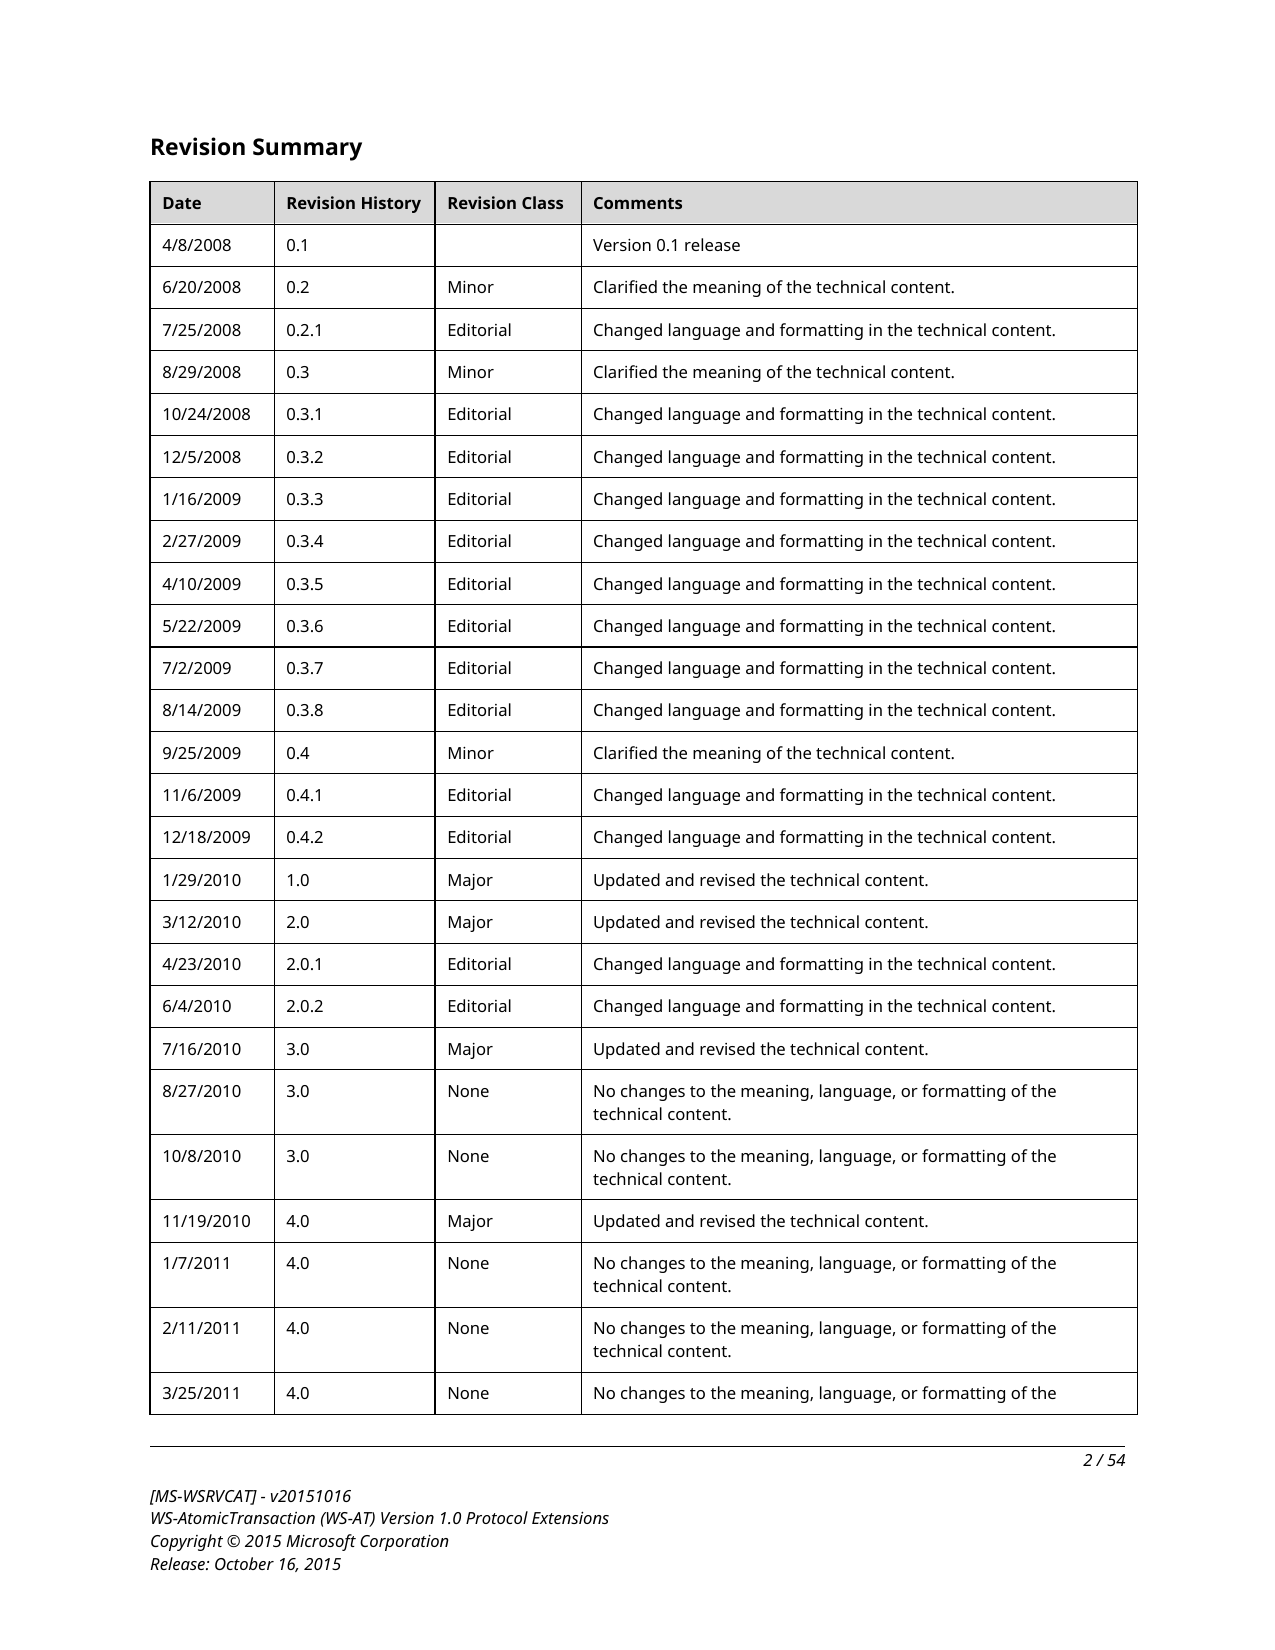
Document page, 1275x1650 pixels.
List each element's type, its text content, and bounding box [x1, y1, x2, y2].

table_cell 0.4 [275, 732, 434, 773]
table_cell Changed language and formatting in the technical content. [582, 944, 1137, 985]
table_cell 0.3.1 [275, 394, 434, 435]
table_cell 0.2.1 [275, 309, 434, 350]
table_cell 0.3.5 [275, 563, 434, 604]
table_cell Editorial [436, 605, 581, 646]
table_header Revision Class [436, 182, 581, 223]
table_cell 0.3.4 [275, 521, 434, 562]
table_cell Updated and revised the technical content. [582, 1028, 1137, 1069]
table_cell None [436, 1308, 581, 1372]
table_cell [582, 1373, 1137, 1414]
table_cell 3/25/2011 [151, 1373, 274, 1414]
table_cell Editorial [436, 394, 581, 435]
table_cell 11/6/2009 [151, 774, 274, 816]
table_cell 1.0 [275, 859, 434, 900]
table_cell 0.3.7 [275, 648, 434, 689]
table_cell Editorial [436, 986, 581, 1027]
table_cell 4/10/2009 [151, 563, 274, 604]
text Revision Summary [150, 131, 1125, 162]
table_cell 0.3 [275, 351, 434, 393]
table_header Date [151, 182, 274, 223]
table_cell 0.3.8 [275, 690, 434, 731]
table_cell 4.0 [275, 1373, 434, 1414]
table_cell 4/8/2008 [151, 225, 274, 266]
table_cell None [436, 1373, 581, 1414]
table_cell Editorial [436, 309, 581, 350]
table_cell 0.1 [275, 225, 434, 266]
table_cell 4/23/2010 [151, 944, 274, 985]
table_header Revision History [275, 182, 434, 223]
table_cell No changes to the meaning, language, or formatting of the technical content. [582, 1135, 1137, 1199]
table_cell Minor [436, 267, 581, 308]
table_cell Editorial [436, 774, 581, 816]
table_cell 1/29/2010 [151, 859, 274, 900]
table_cell 0.4.2 [275, 817, 434, 858]
table_cell Clarified the meaning of the technical content. [582, 732, 1137, 773]
table_cell 9/25/2009 [151, 732, 274, 773]
table_cell 10/8/2010 [151, 1135, 274, 1199]
table_cell Changed language and formatting in the technical content. [582, 774, 1137, 816]
table_cell Version 0.1 release [582, 225, 1137, 266]
table_cell Changed language and formatting in the technical content. [582, 521, 1137, 562]
table_cell 7/16/2010 [151, 1028, 274, 1069]
table_cell No changes to the meaning, language, or formatting of the technical content. [582, 1243, 1137, 1307]
table_cell Minor [436, 732, 581, 773]
table_cell Editorial [436, 817, 581, 858]
table_cell 8/29/2008 [151, 351, 274, 393]
table_cell Editorial [436, 690, 581, 731]
table_cell Changed language and formatting in the technical content. [582, 986, 1137, 1027]
table_cell Clarified the meaning of the technical content. [582, 351, 1137, 393]
table_cell Updated and revised the technical content. [582, 901, 1137, 942]
table_cell Changed language and formatting in the technical content. [582, 394, 1137, 435]
table_cell Changed language and formatting in the technical content. [582, 817, 1137, 858]
table_cell None [436, 1243, 581, 1307]
table_cell Major [436, 901, 581, 942]
table_cell 1/7/2011 [151, 1243, 274, 1307]
table_cell 12/5/2008 [151, 436, 274, 477]
table_cell 3.0 [275, 1135, 434, 1199]
table_cell No changes to the meaning, language, or formatting of the technical content. [582, 1070, 1137, 1134]
table_cell [436, 225, 581, 266]
table_cell Editorial [436, 436, 581, 477]
table_cell 4.0 [275, 1308, 434, 1372]
table_cell 7/2/2009 [151, 648, 274, 689]
table_cell 0.3.6 [275, 605, 434, 646]
table_cell 2/11/2011 [151, 1308, 274, 1372]
table_cell 6/20/2008 [151, 267, 274, 308]
table_cell 0.3.2 [275, 436, 434, 477]
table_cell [582, 1308, 1137, 1372]
table_cell Changed language and formatting in the technical content. [582, 478, 1137, 519]
table_cell Updated and revised the technical content. [582, 1200, 1137, 1242]
table_cell Changed language and formatting in the technical content. [582, 648, 1137, 689]
table_cell 1/16/2009 [151, 478, 274, 519]
table_cell Major [436, 859, 581, 900]
table_cell Changed language and formatting in the technical content. [582, 690, 1137, 731]
table_cell Changed language and formatting in the technical content. [582, 605, 1137, 646]
table_cell Editorial [436, 944, 581, 985]
table_cell 12/18/2009 [151, 817, 274, 858]
table_cell 3.0 [275, 1070, 434, 1134]
table_cell Changed language and formatting in the technical content. [582, 436, 1137, 477]
table_cell 10/24/2008 [151, 394, 274, 435]
table_cell Major [436, 1200, 581, 1242]
table_cell 3.0 [275, 1028, 434, 1069]
table_cell 7/25/2008 [151, 309, 274, 350]
table_cell 5/22/2009 [151, 605, 274, 646]
table_cell 2.0 [275, 901, 434, 942]
table_cell 3/12/2010 [151, 901, 274, 942]
table_cell 6/4/2010 [151, 986, 274, 1027]
table_cell Editorial [436, 648, 581, 689]
table_cell 8/14/2009 [151, 690, 274, 731]
table_cell Clarified the meaning of the technical content. [582, 267, 1137, 308]
table_cell Editorial [436, 521, 581, 562]
table_cell Changed language and formatting in the technical content. [582, 309, 1137, 350]
table_cell 2/27/2009 [151, 521, 274, 562]
table_cell None [436, 1070, 581, 1134]
table_cell 11/19/2010 [151, 1200, 274, 1242]
table_cell 0.3.3 [275, 478, 434, 519]
table_cell Changed language and formatting in the technical content. [582, 563, 1137, 604]
table_cell 0.2 [275, 267, 434, 308]
table_cell Updated and revised the technical content. [582, 859, 1137, 900]
table_cell 4.0 [275, 1200, 434, 1242]
table_cell 2.0.2 [275, 986, 434, 1027]
table_cell 8/27/2010 [151, 1070, 274, 1134]
table_header Comments [582, 182, 1137, 223]
table_cell 4.0 [275, 1243, 434, 1307]
table_cell 0.4.1 [275, 774, 434, 816]
table_cell None [436, 1135, 581, 1199]
table_cell Editorial [436, 478, 581, 519]
table_cell Major [436, 1028, 581, 1069]
table_cell Minor [436, 351, 581, 393]
table_cell Editorial [436, 563, 581, 604]
table_cell 2.0.1 [275, 944, 434, 985]
